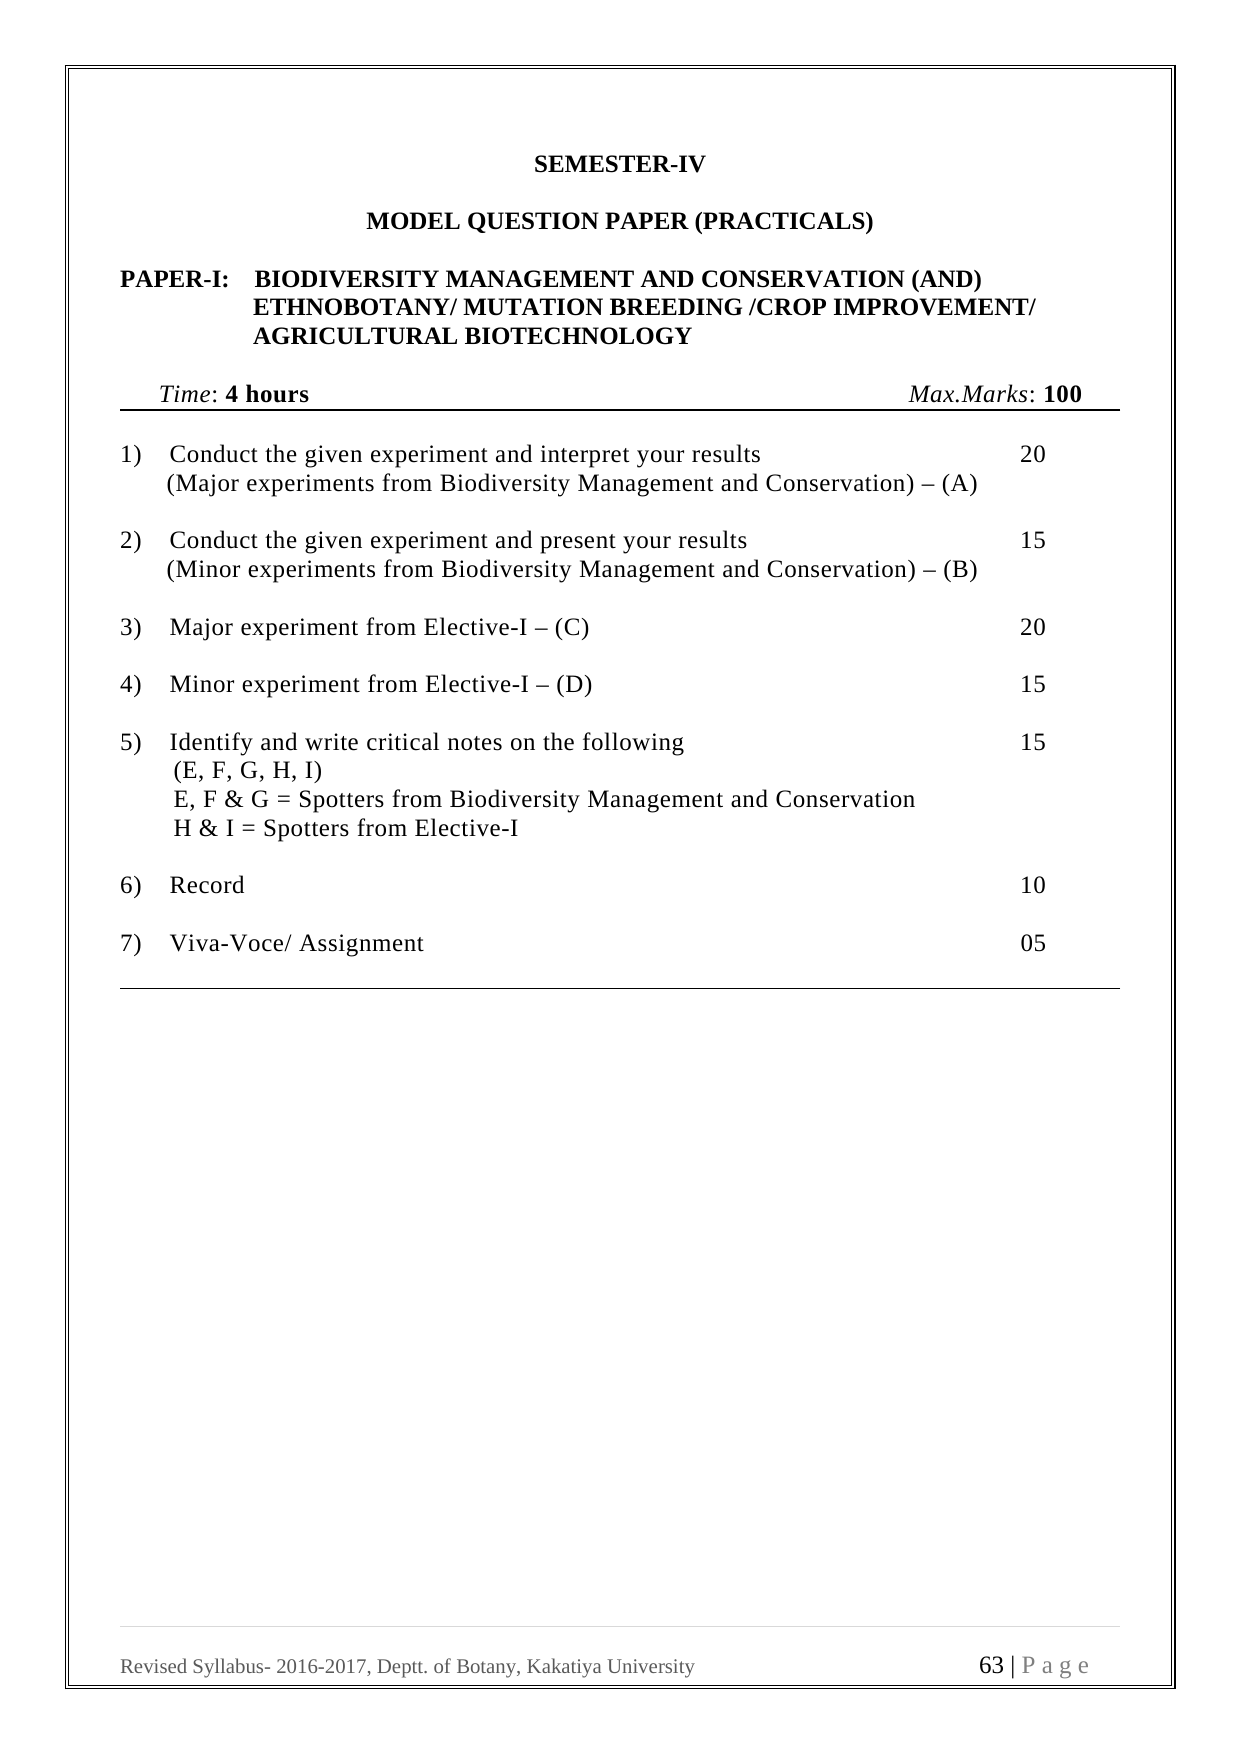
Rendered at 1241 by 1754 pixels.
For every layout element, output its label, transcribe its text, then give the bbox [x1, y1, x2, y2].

text 4) Minor experiment from Elective-I – (D) 15 [120, 669, 1120, 698]
text 2) Conduct the given experiment and present your results 15 [120, 526, 1120, 554]
text E, F & G = Spotters from Biodiversity Management and Conservation [120, 784, 1120, 813]
text 7) Viva-Voce/ Assignment 05 [120, 928, 1120, 957]
text (E, F, G, H, I) [120, 756, 1120, 784]
text 1) Conduct the given experiment and interpret your results 20 [120, 439, 1120, 468]
text Time: 4 hours Max.Marks: 100 [120, 379, 1120, 409]
text 6) Record 10 [120, 871, 1120, 899]
text PAPER-I: BIODIVERSITY MANAGEMENT AND CONSERVATION (AND) ETHNOBOTANY/ MUTATION BREEDING /CROP IMPROVEMENT/ AGRICULTURAL BIOTECHNOLOGY [120, 264, 1120, 350]
text (Minor experiments from Biodiversity Management and Conservation) – (B) [120, 554, 1120, 583]
text SEMESTER-IV [120, 149, 1120, 177]
text H & I = Spotters from Elective-I [120, 813, 1120, 842]
text MODEL QUESTION PAPER (PRACTICALS) [120, 206, 1120, 235]
text 3) Major experiment from Elective-I – (C) 20 [120, 612, 1120, 641]
text 5) Identify and write critical notes on the following 15 [120, 727, 1120, 756]
text (Major experiments from Biodiversity Management and Conservation) – (A) [120, 468, 1120, 497]
